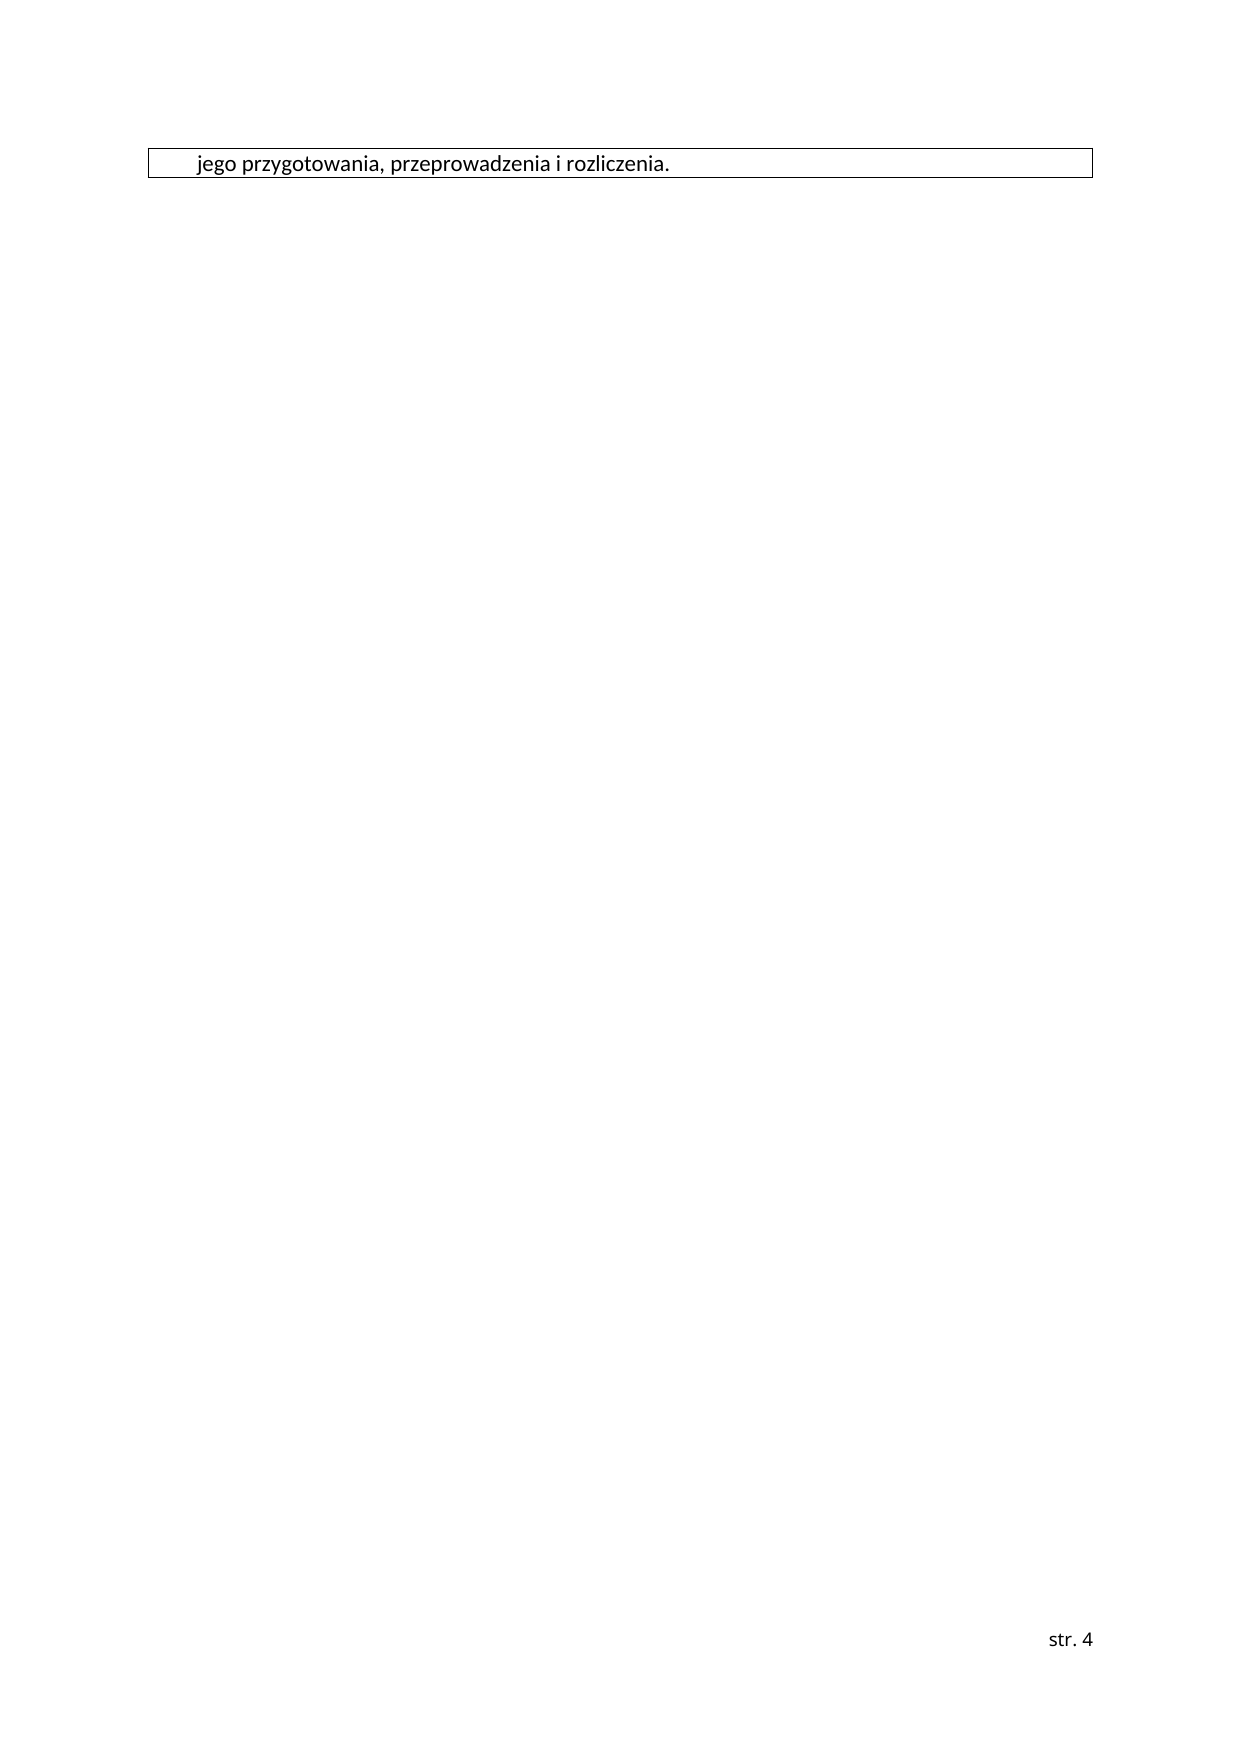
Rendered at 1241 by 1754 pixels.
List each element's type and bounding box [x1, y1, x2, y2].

table_cell [149, 149, 1092, 177]
